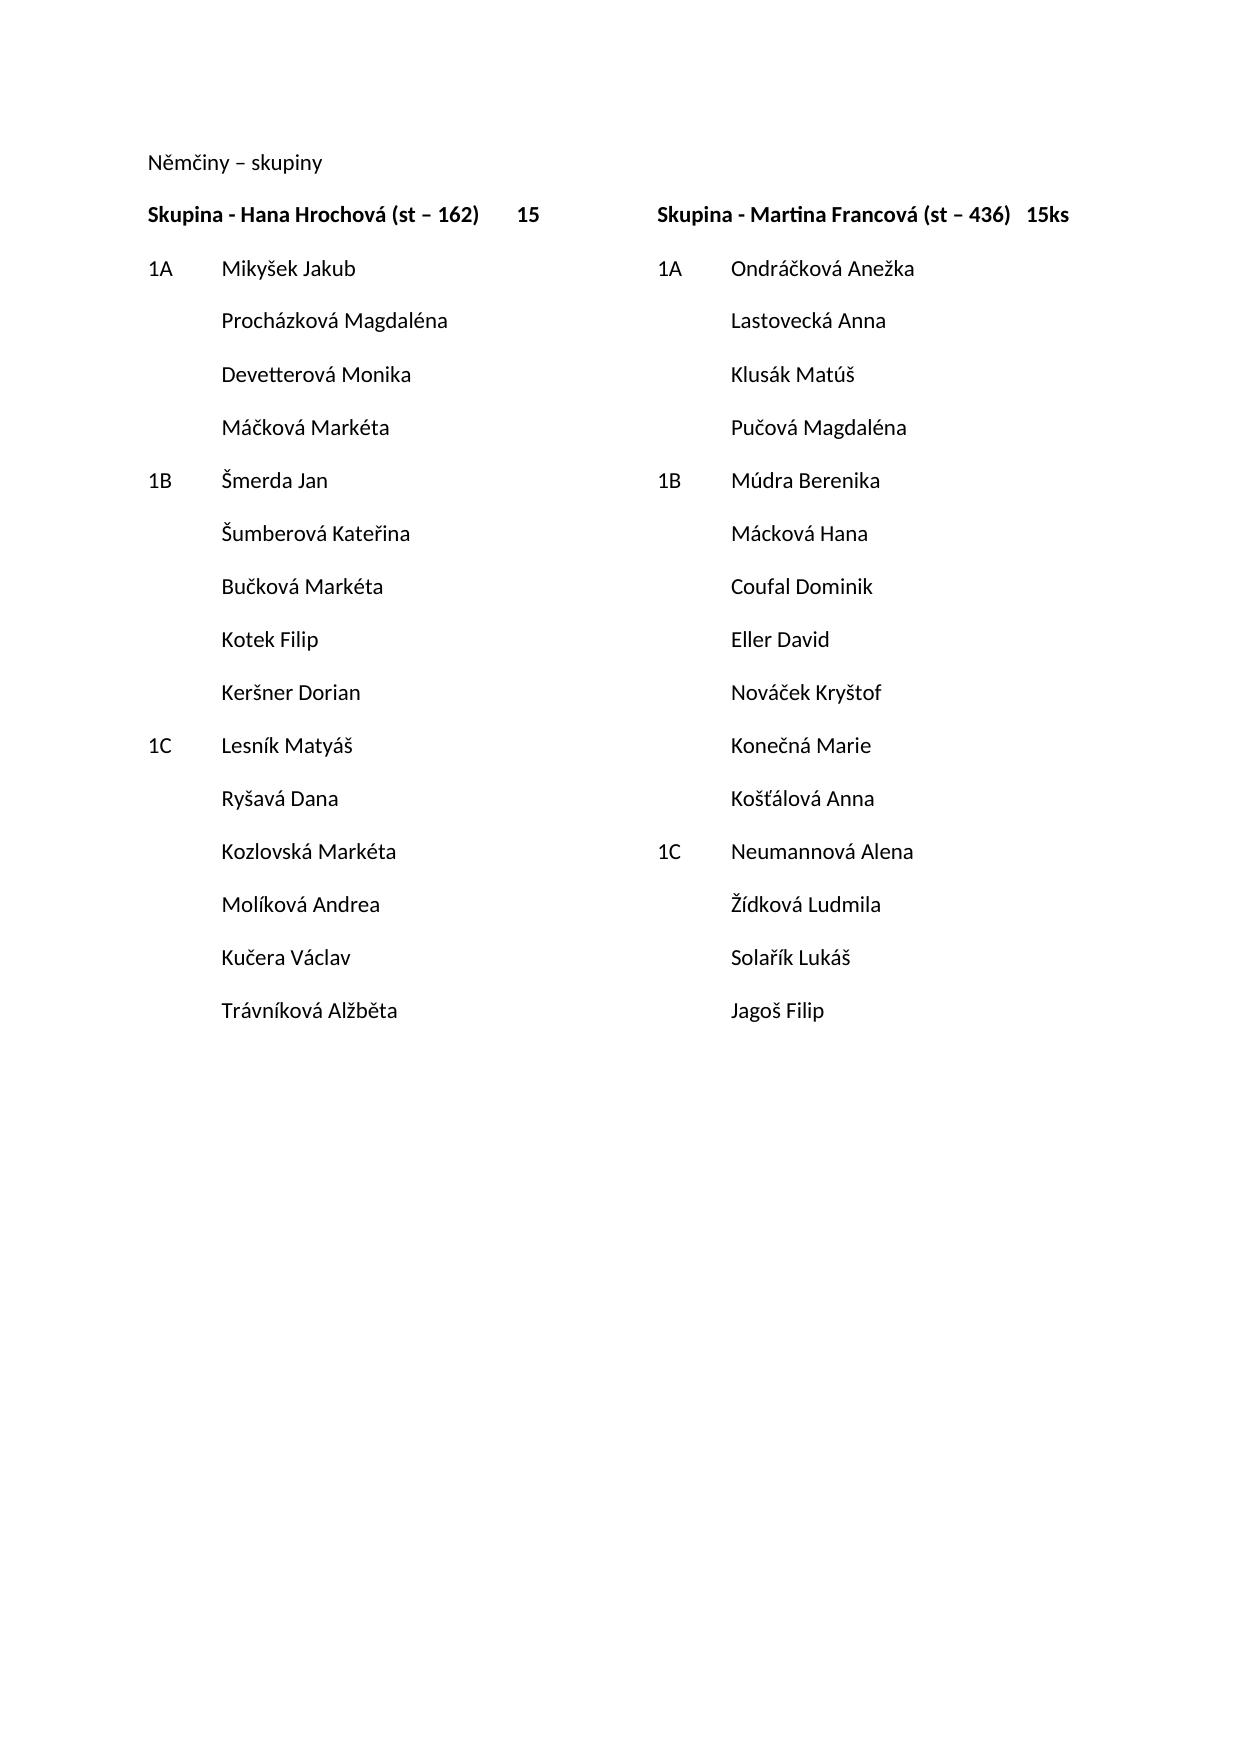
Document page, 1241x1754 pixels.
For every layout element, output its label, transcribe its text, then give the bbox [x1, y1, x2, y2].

text Košťálová Anna [657, 784, 1093, 812]
text Šumberová Kateřina [148, 519, 583, 547]
text 1C Neumannová Alena [657, 837, 1093, 865]
text 1C Lesník Matyáš [148, 731, 583, 759]
text 1B Múdra Berenika [657, 466, 1093, 494]
text Máčková Markéta [148, 413, 583, 441]
text Eller David [657, 625, 1093, 653]
text Keršner Dorian [148, 678, 583, 706]
text Trávníková Alžběta [148, 996, 583, 1024]
text 1A Ondráčková Anežka [657, 254, 1093, 282]
text Ryšavá Dana [148, 784, 583, 812]
text Procházková Magdaléna [148, 307, 583, 335]
text Němčiny – skupiny [148, 148, 1093, 176]
text Jagoš Filip [657, 996, 1093, 1024]
text Žídková Ludmila [657, 890, 1093, 918]
text Klusák Matúš [657, 360, 1093, 388]
text Skupina - Martina Francová (st – 436) 15ks [657, 201, 1093, 229]
text Coufal Dominik [657, 572, 1093, 600]
text Pučová Magdaléna [657, 413, 1093, 441]
text Skupina - Hana Hrochová (st – 162) 15 [148, 201, 583, 229]
text Mácková Hana [657, 519, 1093, 547]
text Solařík Lukáš [657, 943, 1093, 971]
text Nováček Kryštof [657, 678, 1093, 706]
text Kotek Filip [148, 625, 583, 653]
text Bučková Markéta [148, 572, 583, 600]
text Devetterová Monika [148, 360, 583, 388]
text Lastovecká Anna [657, 307, 1093, 335]
text Kozlovská Markéta [148, 837, 583, 865]
text Molíková Andrea [148, 890, 583, 918]
text 1A Mikyšek Jakub [148, 254, 583, 282]
text Konečná Marie [657, 731, 1093, 759]
text Kučera Václav [148, 943, 583, 971]
text 1B Šmerda Jan [148, 466, 583, 494]
